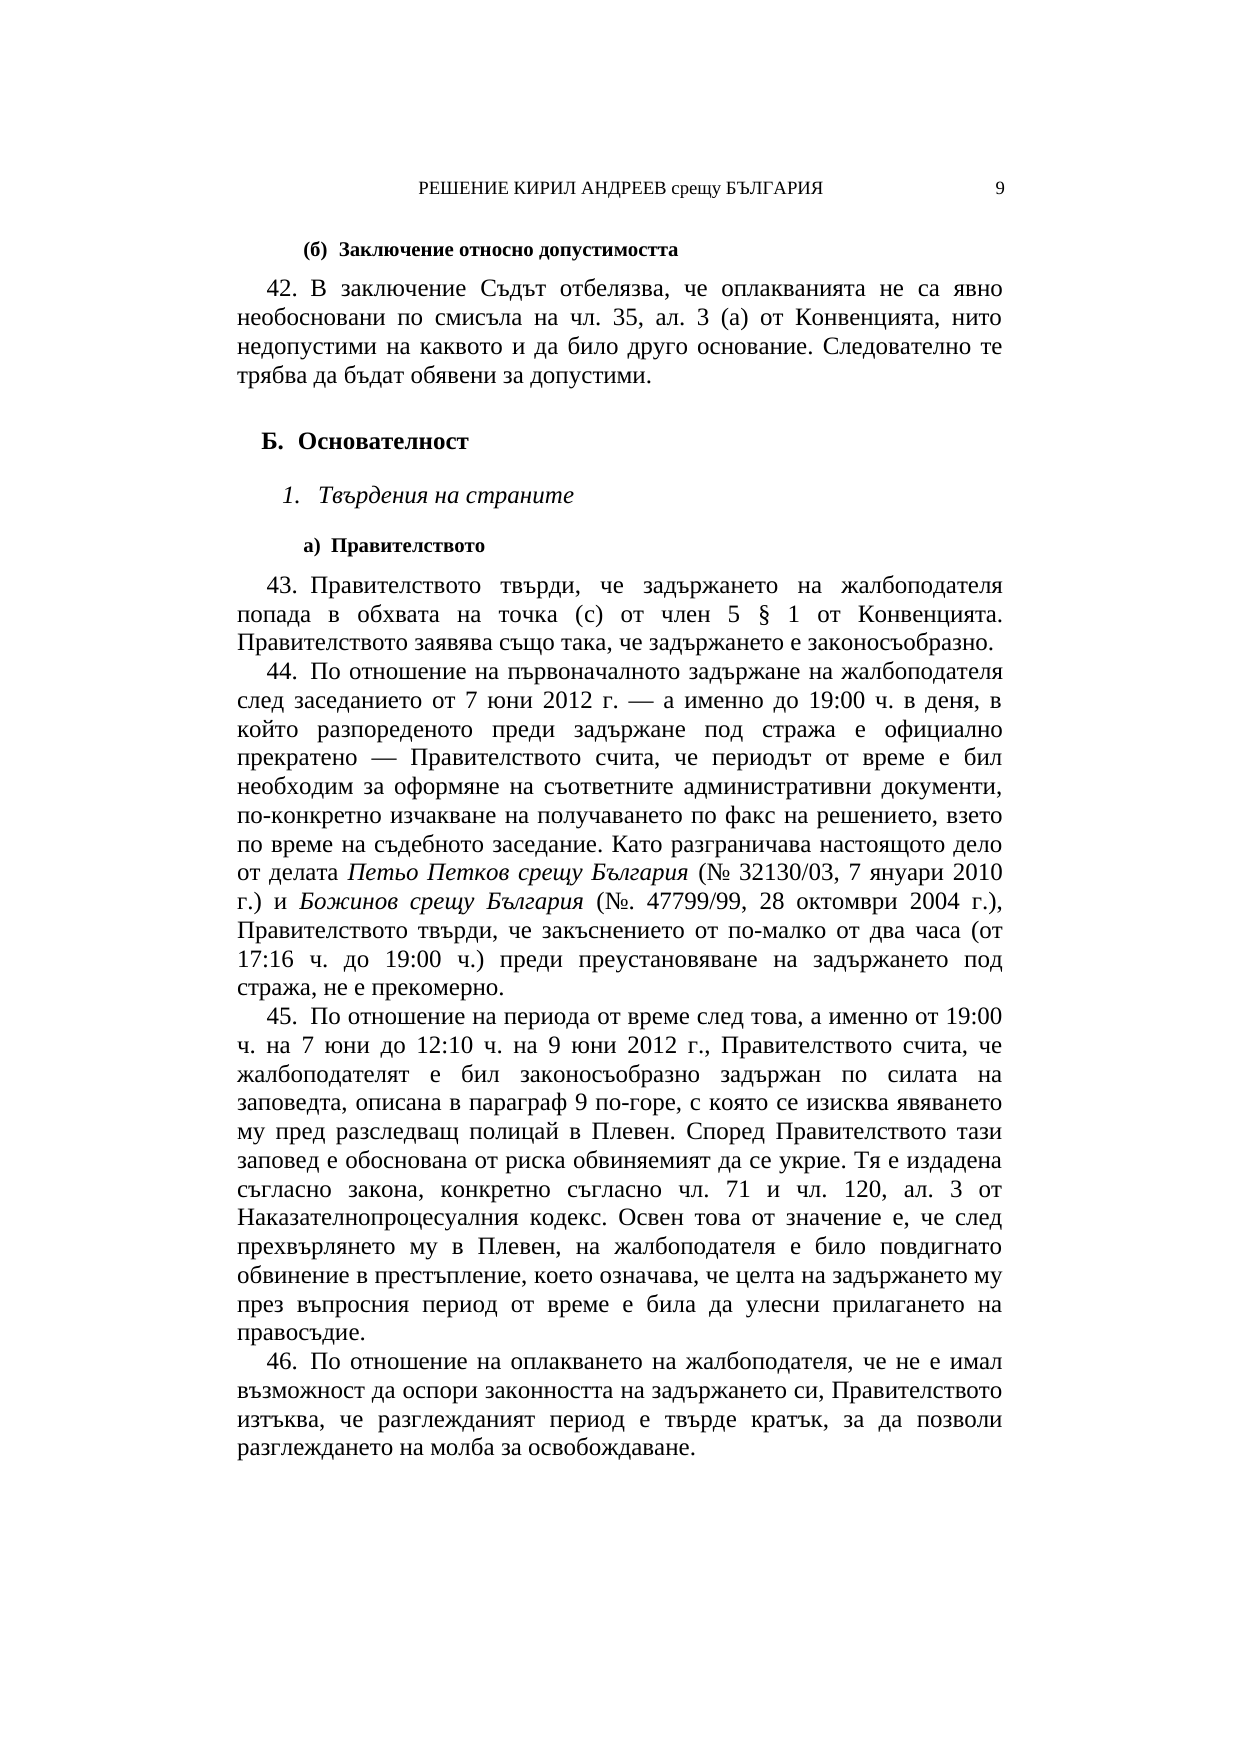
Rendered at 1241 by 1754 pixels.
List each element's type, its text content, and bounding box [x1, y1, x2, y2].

subtitle Б. Основателност [261, 426, 1003, 455]
subtitle а) Правителството [303, 533, 1003, 557]
text 46. По отношение на оплакването на жалбоподателя, че не е имал възможност да оспори законността на задържането си, Правителството изтъква, че разглежданият период е твърде кратък, за да позволи разглеждането на молба за освобождаване. [237, 1346, 1003, 1461]
subtitle 1. Твърдения на страните [282, 480, 1003, 508]
text 43. Правителството твърди, че задържането на жалбоподателя попада в обхвата на точка (c) от член 5 § 1 от Конвенцията. Правителството заявява също така, че задържането е законосъобразно. [237, 570, 1003, 656]
text 45. По отношение на периода от време след това, а именно от 19:00 ч. на 7 юни до 12:10 ч. на 9 юни 2012 г., Правителството счита, че жалбоподателят е бил законосъобразно задържан по силата на заповедта, описана в параграф 9 по-горе, с която се изисква явяването му пред разследващ полицай в Плевен. Според Правителството тази заповед е обоснована от риска обвиняемият да се укрие. Тя е издадена съгласно закона, конкретно съгласно чл. 71 и чл. 120, ал. 3 от Наказателнопроцесуалния кодекс. Освен това от значение е, че след прехвърлянето му в Плевен, на жалбоподателя е било повдигнато обвинение в престъпление, което означава, че целта на задържането му през въпросния период от време е била да улесни прилагането на правосъдие. [237, 1001, 1003, 1346]
text 42. В заключение Съдът отбелязва, че оплакванията не са явно необосновани по смисъла на чл. 35, ал. 3 (а) от Конвенцията, нито недопустими на каквото и да било друго основание. Следователно те трябва да бъдат обявени за допустими. [237, 273, 1003, 388]
text 44. По отношение на първоначалното задържане на жалбоподателя след заседанието от 7 юни 2012 г. — а именно до 19:00 ч. в деня, в който разпореденото преди задържане под стража е официално прекратено — Правителството счита, че периодът от време е бил необходим за оформяне на съответните административни документи, по-конкретно изчакване на получаването по факс на решението, взето по време на съдебното заседание. Като разграничава настоящото дело от делата Петьо Петков срещу България (№ 32130/03, 7 януари 2010 г.) и Божинов срещу България (№. 47799/99, 28 октомври 2004 г.), Правителството твърди, че закъснението от по-малко от два часа (от 17:16 ч. до 19:00 ч.) преди преустановяване на задържането под стража, не е прекомерно. [237, 656, 1003, 1001]
subtitle (б) Заключение относно допустимостта [303, 237, 1003, 261]
